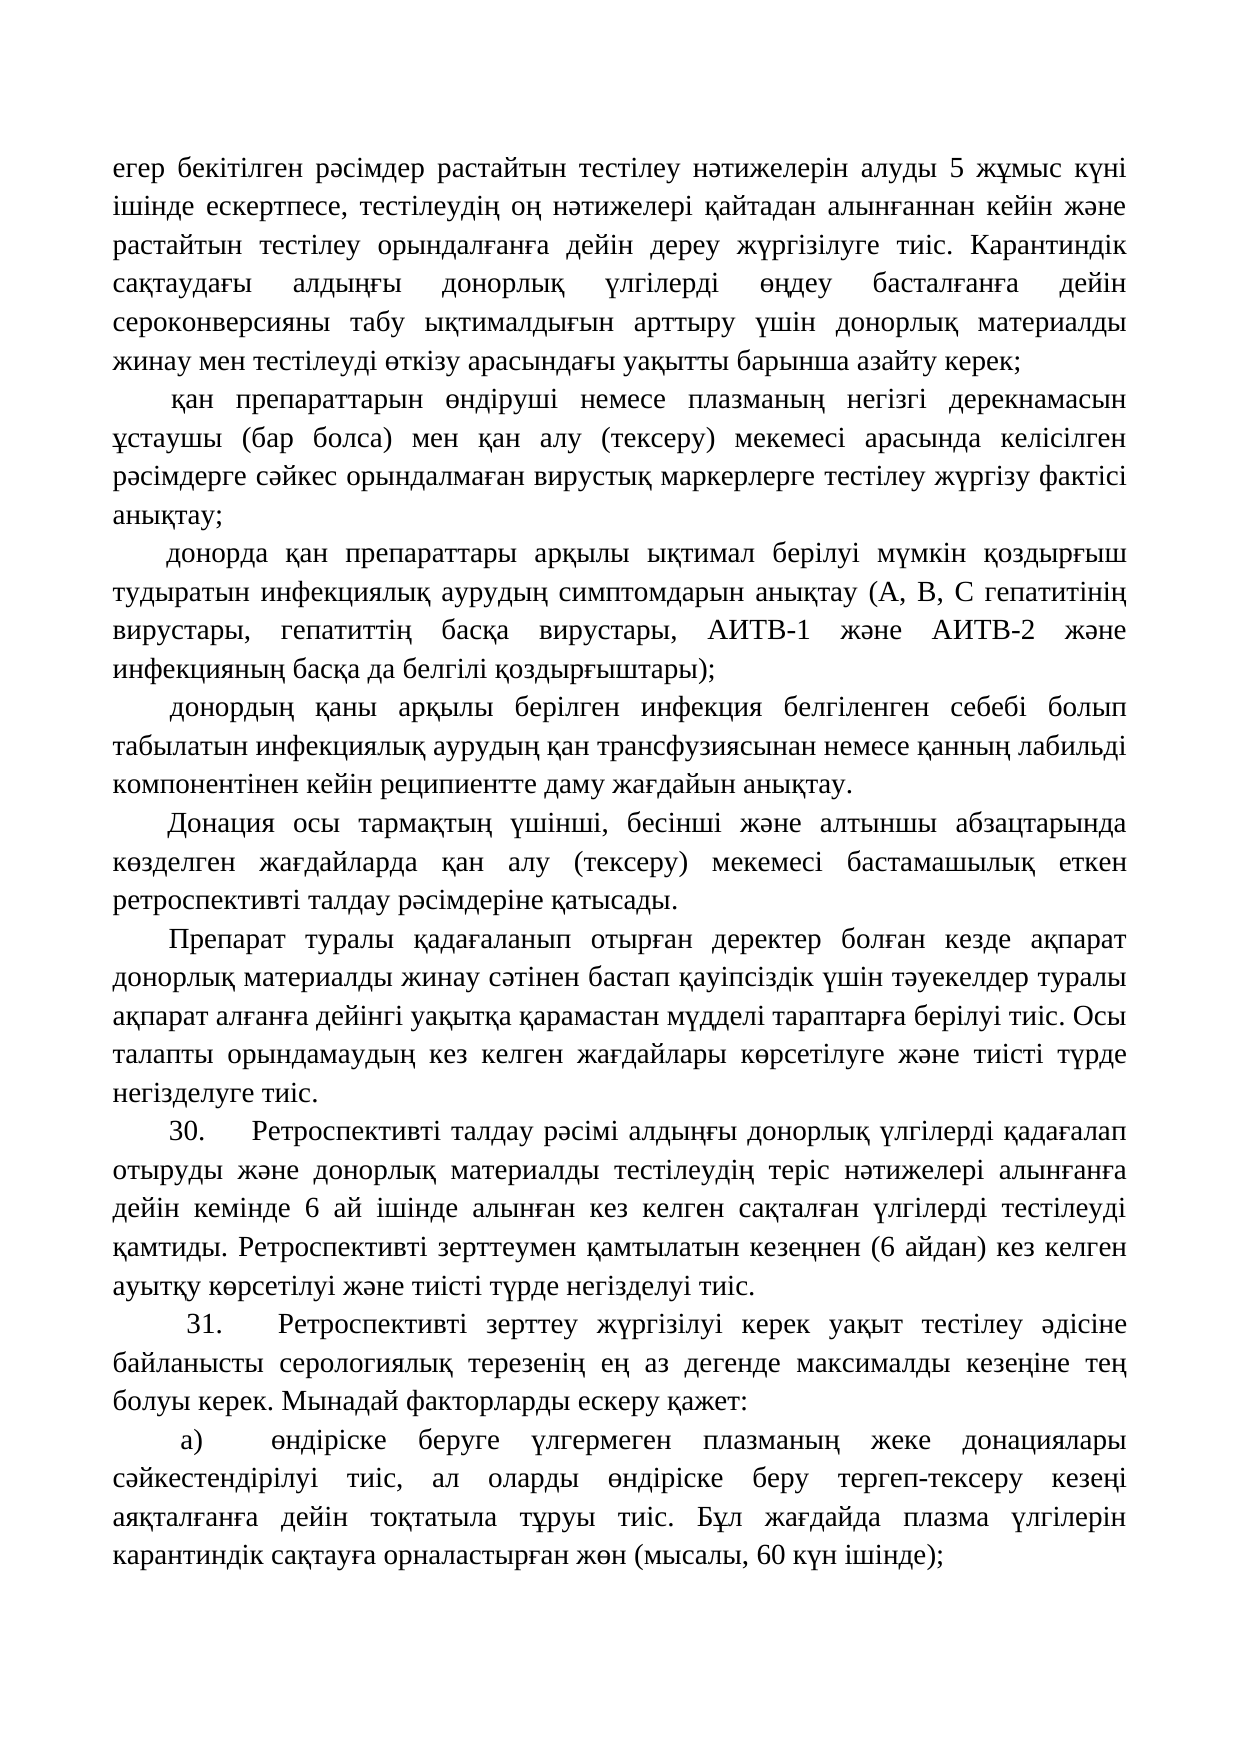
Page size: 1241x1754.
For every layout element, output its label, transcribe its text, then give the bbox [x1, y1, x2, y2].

text 31. Ретроспективті зерттеу жүргізілуі керек уақыт тестілеу әдісіне байланысты серологиялық терезенің ең аз дегенде максималды кезеңіне тең болуы керек. Мынадай факторларды ескеру қажет: [112, 1306, 1128, 1417]
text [112, 150, 1128, 376]
text Препарат туралы қадағаланып отырған деректер болған кезде ақпарат донорлық материалды жинау сәтінен бастап қауіпсіздік үшін тәуекелдер туралы ақпарат алғанға дейінгі уақытқа қарамастан мүдделі тараптарға берілуі тиіс. Осы талапты орындамаудың кез келген жағдайлары көрсетілуге және тиісті түрде негізделуге тиіс. [112, 921, 1128, 1108]
text Донация осы тармақтың үшінші, бесінші және алтыншы абзацтарында көзделген жағдайларда қан алу (тексеру) мекемесі бастамашылық еткен ретроспективті талдау рәсімдеріне қатысады. [112, 805, 1128, 916]
text 30. Ретроспективті талдау рәсімі алдыңғы донорлық үлгілерді қадағалап отыруды және донорлық материалды тестілеудің теріс нәтижелері алынғанға дейін кемінде 6 ай ішінде алынған кез келген сақталған үлгілерді тестілеуді қамтиды. Ретроспективті зерттеумен қамтылатын кезеңнен (6 айдан) кез келген ауытқу көрсетілуі және тиісті түрде негізделуі тиіс. [112, 1113, 1128, 1301]
text донорда қан препараттары арқылы ықтимал берілуі мүмкін қоздырғыш тудыратын инфекциялық аурудың симптомдарын анықтау (А, В, С гепатитінің вирустары, гепатиттің басқа вирустары, АИТВ-1 және АИТВ-2 және инфекцияның басқа да белгілі қоздырғыштары); [112, 535, 1128, 684]
text қан препараттарын өндіруші немесе плазманың негізгі дерекнамасын ұстаушы (бар болса) мен қан алу (тексеру) мекемесі арасында келісілген рәсімдерге сәйкес орындалмаған вирустық маркерлерге тестілеу жүргізу фактісі анықтау; [112, 381, 1128, 530]
text донордың қаны арқылы берілген инфекция белгіленген себебі болып табылатын инфекциялық аурудың қан трансфузиясынан немесе қанның лабильді компонентінен кейін реципиентте даму жағдайын анықтау. [112, 689, 1128, 800]
text а) өндіріске беруге үлгермеген плазманың жеке донациялары сәйкестендірілуі тиіс, ал оларды өндіріске беру тергеп-тексеру кезеңі аяқталғанға дейін тоқтатыла тұруы тиіс. Бұл жағдайда плазма үлгілерін карантиндік сақтауға орналастырған жөн (мысалы, 60 күн ішінде); [112, 1422, 1128, 1571]
